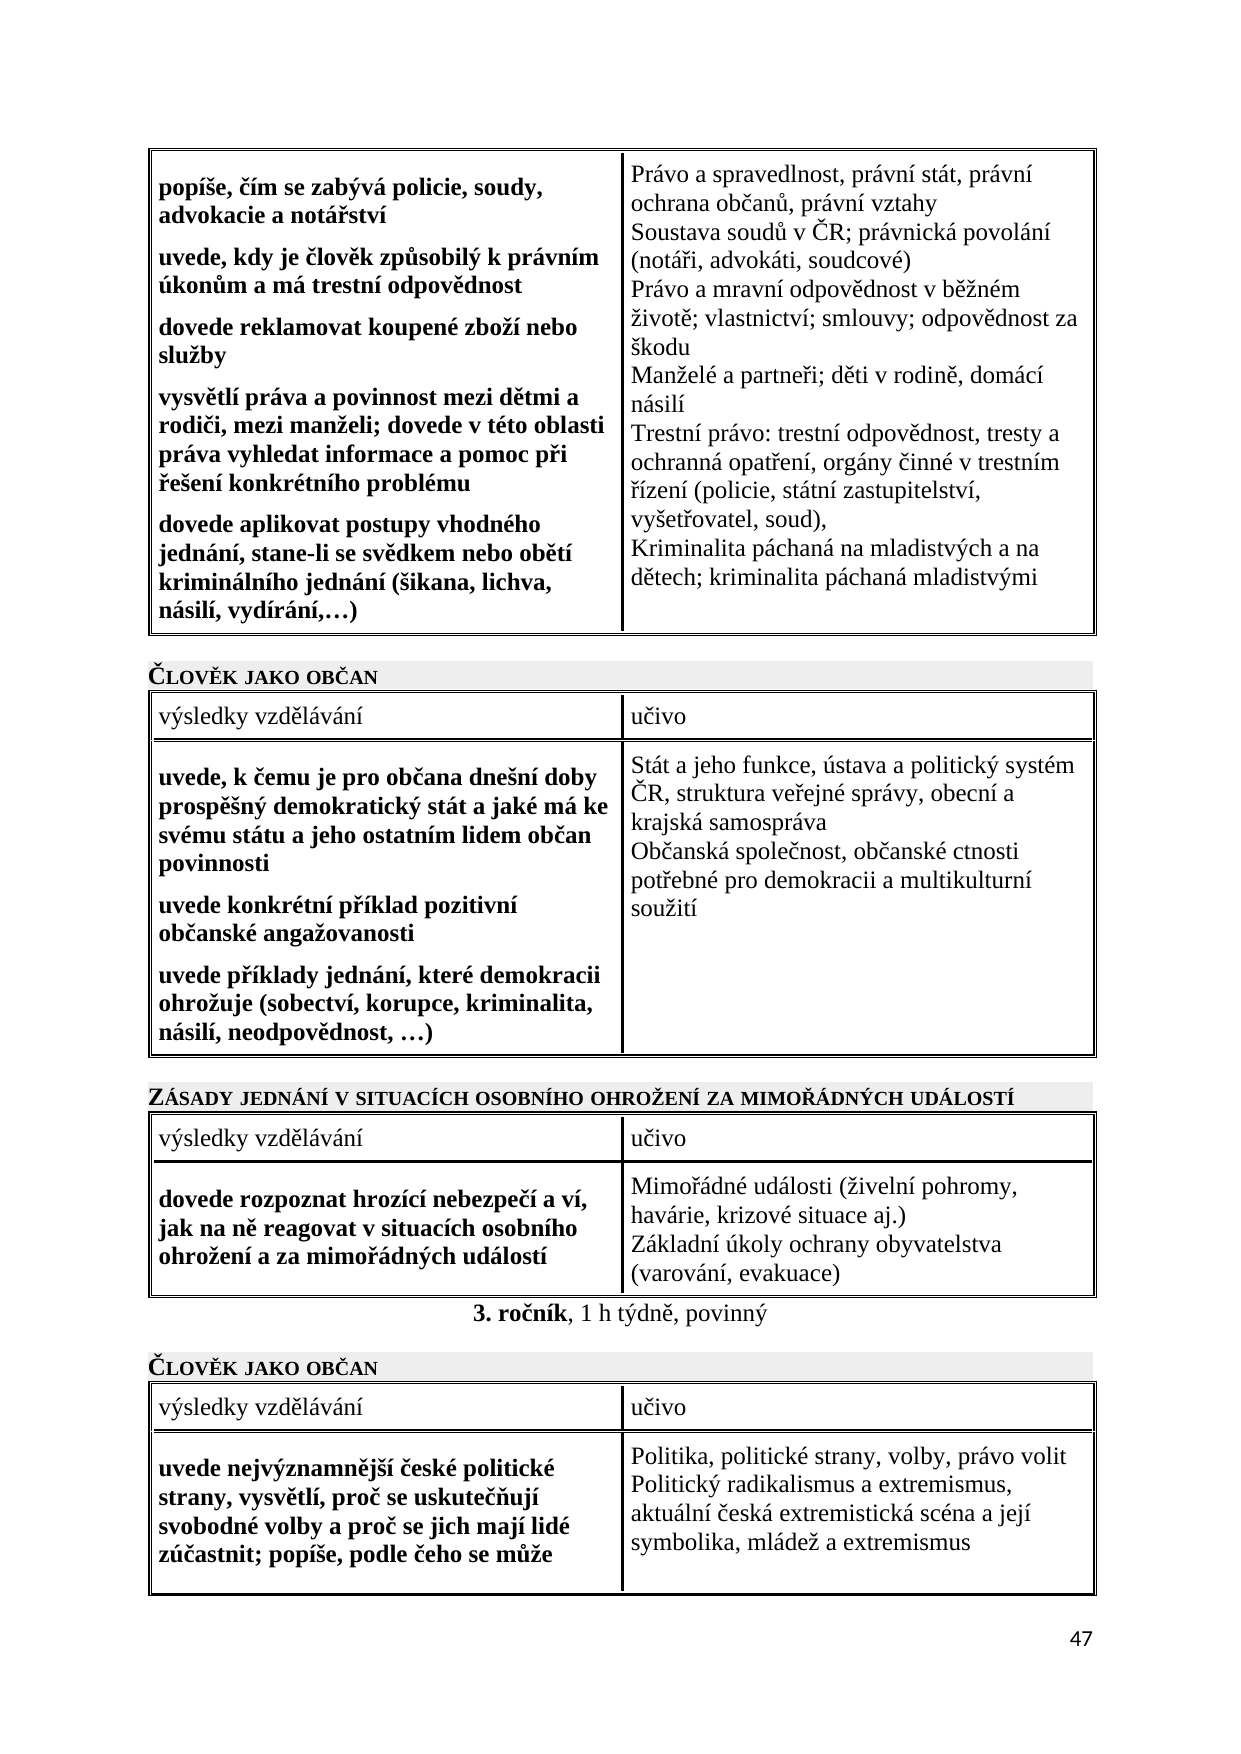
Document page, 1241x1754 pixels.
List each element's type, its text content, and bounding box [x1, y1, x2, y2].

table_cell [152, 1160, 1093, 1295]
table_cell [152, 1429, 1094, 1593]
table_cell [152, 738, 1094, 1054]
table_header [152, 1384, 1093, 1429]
text 3. ročník, 1 h týdně, povinný [148, 1298, 1093, 1327]
text Člověk jako občan [148, 661, 1093, 689]
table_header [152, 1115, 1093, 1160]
text Zásady jednání v situacích osobního ohrožení za mimořádných událostí [148, 1082, 1093, 1111]
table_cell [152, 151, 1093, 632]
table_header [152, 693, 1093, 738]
text Člověk jako občan [148, 1352, 1093, 1381]
